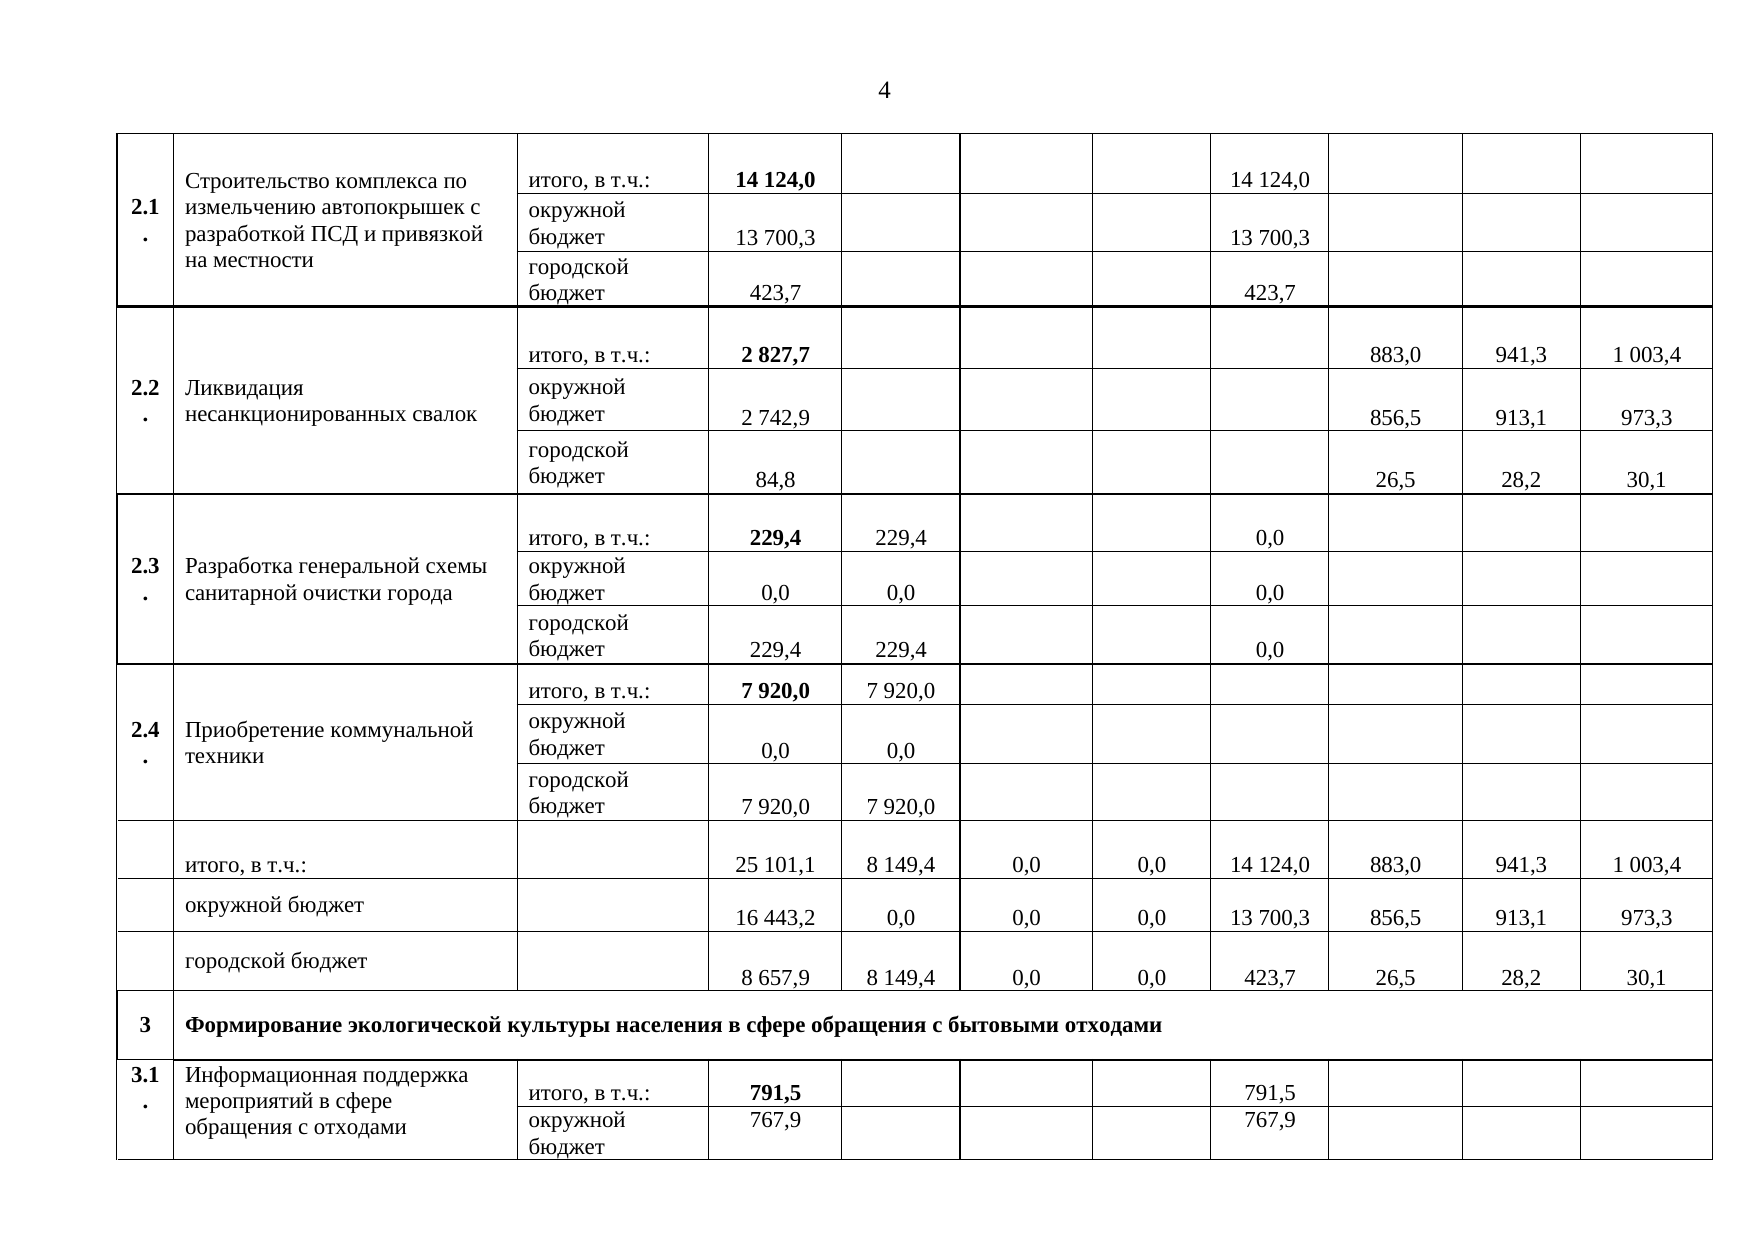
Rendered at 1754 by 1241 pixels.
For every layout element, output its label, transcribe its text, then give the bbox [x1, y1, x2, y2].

table_cell 2.2. [117, 308, 173, 493]
table_cell 0,0 [1211, 552, 1328, 605]
table_cell 2 742,9 [709, 369, 841, 430]
table_cell [1581, 1061, 1712, 1106]
table_cell итого, в т.ч.: [518, 495, 708, 551]
table_cell [1329, 1107, 1462, 1159]
table_cell 791,5 [709, 1061, 841, 1106]
table_cell 0,0 [961, 932, 1092, 990]
table_cell итого, в т.ч.: [518, 665, 708, 703]
table_cell [1093, 1061, 1210, 1106]
table_cell [961, 194, 1092, 251]
table_cell 0,0 [842, 552, 959, 605]
table_cell 856,5 [1329, 369, 1462, 430]
table_cell [961, 1061, 1092, 1106]
table_cell городской бюджет [174, 932, 517, 990]
table_cell [518, 932, 708, 990]
table_cell 973,3 [1581, 879, 1712, 931]
table_cell [1329, 606, 1462, 663]
table_cell 0,0 [1093, 879, 1210, 931]
table_cell 1 003,4 [1581, 821, 1712, 877]
table_cell 8 149,4 [842, 932, 959, 990]
table_cell [1093, 552, 1210, 605]
table_cell 14 124,0 [709, 134, 841, 193]
table_cell [1093, 308, 1210, 368]
table_cell [1093, 134, 1210, 193]
table_cell Информационная поддержка мероприятий в сфере обращения с отходами [174, 1061, 517, 1159]
table_cell [1329, 495, 1462, 551]
table_cell [1581, 665, 1712, 703]
table_cell 229,4 [842, 606, 959, 663]
table_cell окружной бюджет [518, 705, 708, 763]
table_cell 14 124,0 [1211, 821, 1328, 877]
table_cell [961, 431, 1092, 493]
table_cell 30,1 [1581, 431, 1712, 493]
table_cell [961, 369, 1092, 430]
table_cell [1329, 252, 1462, 305]
table_cell городской бюджет [518, 606, 708, 663]
table_cell 0,0 [842, 879, 959, 931]
table_cell [1329, 134, 1462, 193]
table_cell 423,7 [709, 252, 841, 305]
table_cell итого, в т.ч.: [174, 821, 517, 877]
table_cell городской бюджет [518, 431, 708, 493]
table_cell окружной бюджет [174, 879, 517, 931]
table_cell 2.3. [118, 495, 173, 663]
table_cell [842, 1061, 959, 1106]
table_cell [518, 821, 708, 877]
table_cell [1211, 308, 1328, 368]
table_cell 0,0 [1093, 932, 1210, 990]
table_cell 791,5 [1211, 1061, 1328, 1106]
table_cell [842, 252, 959, 305]
table_cell [1093, 194, 1210, 251]
table_cell итого, в т.ч.: [518, 1061, 708, 1106]
table_cell [842, 431, 959, 493]
table_cell [1211, 665, 1328, 703]
table_cell [1581, 606, 1712, 663]
table_cell 30,1 [1581, 932, 1712, 990]
table_cell [1463, 194, 1580, 251]
table_cell [1093, 431, 1210, 493]
table_cell 0,0 [1093, 821, 1210, 877]
table_cell [1211, 431, 1328, 493]
table_cell окружной бюджет [518, 194, 708, 251]
table_cell [1463, 134, 1580, 193]
table_cell 0,0 [709, 705, 841, 763]
table_cell [1581, 764, 1712, 819]
table_cell 2.4. [117, 665, 173, 819]
table_cell [842, 134, 959, 193]
table_cell 767,9 [1211, 1107, 1328, 1159]
table_cell 0,0 [961, 821, 1092, 877]
table_cell 28,2 [1463, 431, 1580, 493]
table_cell Ликвидация несанкционированных свалок [174, 308, 517, 493]
table_cell [1093, 252, 1210, 305]
table_cell 423,7 [1211, 932, 1328, 990]
table_cell [1329, 665, 1462, 703]
table_cell [1463, 606, 1580, 663]
table_cell Формирование экологической культуры населения в сфере обращения с бытовыми отходами [174, 991, 1712, 1059]
table_cell Приобретение коммунальной техники [174, 665, 517, 819]
table_cell [1093, 1107, 1210, 1159]
table_cell 941,3 [1463, 308, 1580, 368]
table_cell 16 443,2 [709, 879, 841, 931]
table_cell 767,9 [709, 1107, 841, 1159]
table_cell [117, 878, 173, 931]
table_cell 941,3 [1463, 821, 1580, 877]
table_cell [1211, 705, 1328, 763]
table_cell [1093, 369, 1210, 430]
table_cell 913,1 [1463, 369, 1580, 430]
table_cell [961, 252, 1092, 305]
table_cell [1329, 705, 1462, 763]
table_cell [1463, 705, 1580, 763]
table_cell [1581, 495, 1712, 551]
table_cell Строительство комплекса по измельчению автопокрышек с разработкой ПСД и привязкой на местности [174, 134, 517, 305]
table_cell 7 920,0 [709, 665, 841, 703]
table_cell [961, 495, 1092, 551]
table_cell [961, 552, 1092, 605]
table_cell 0,0 [709, 552, 841, 605]
table_cell 883,0 [1329, 308, 1462, 368]
table_cell [842, 369, 959, 430]
table_cell [1581, 552, 1712, 605]
table_cell [961, 764, 1092, 819]
table_cell 7 920,0 [842, 665, 959, 703]
table_cell [1093, 705, 1210, 763]
table_cell [842, 194, 959, 251]
table_cell 7 920,0 [842, 764, 959, 819]
table_cell 13 700,3 [1211, 879, 1328, 931]
table_cell окружной бюджет [518, 369, 708, 430]
table_cell 28,2 [1463, 932, 1580, 990]
table_cell [1463, 1107, 1580, 1159]
table_cell [1329, 552, 1462, 605]
table_cell 26,5 [1329, 932, 1462, 990]
table_cell 13 700,3 [1211, 194, 1328, 251]
table_cell [1581, 1107, 1712, 1159]
table_cell 7 920,0 [709, 764, 841, 819]
table_cell 883,0 [1329, 821, 1462, 877]
table_cell [961, 308, 1092, 368]
table_cell 2.1. [118, 134, 173, 305]
table_cell [1463, 252, 1580, 305]
table_cell [1093, 606, 1210, 663]
table_cell итого, в т.ч.: [518, 308, 708, 368]
table_cell 2 827,7 [709, 308, 841, 368]
table_cell итого, в т.ч.: [518, 134, 708, 193]
table_cell 13 700,3 [709, 194, 841, 251]
table_cell 1 003,4 [1581, 308, 1712, 368]
table_cell окружной бюджет [518, 552, 708, 605]
table_cell городской бюджет [518, 252, 708, 305]
table_cell [1211, 369, 1328, 430]
table_cell 25 101,1 [709, 821, 841, 877]
table_cell 913,1 [1463, 879, 1580, 931]
table_cell 973,3 [1581, 369, 1712, 430]
table_cell [1329, 764, 1462, 819]
table_cell 0,0 [1211, 495, 1328, 551]
table_cell 3.1. [117, 1060, 173, 1159]
table_cell 229,4 [709, 606, 841, 663]
table_cell [1581, 252, 1712, 305]
table_cell [1463, 495, 1580, 551]
table_cell [1581, 705, 1712, 763]
table_cell [961, 606, 1092, 663]
table_cell 14 124,0 [1211, 134, 1328, 193]
table_cell 84,8 [709, 431, 841, 493]
table_cell [1211, 764, 1328, 819]
table_cell [842, 1107, 959, 1159]
table_cell 8 149,4 [842, 821, 959, 877]
table_cell 8 657,9 [709, 932, 841, 990]
table_cell [842, 308, 959, 368]
table_cell [961, 665, 1092, 703]
table_cell [1463, 552, 1580, 605]
table_cell [1463, 665, 1580, 703]
table_cell [961, 705, 1092, 763]
table_cell [1093, 495, 1210, 551]
table_cell 229,4 [709, 495, 841, 551]
table_cell 0,0 [961, 879, 1092, 931]
table_cell 856,5 [1329, 879, 1462, 931]
table_cell [117, 931, 173, 990]
table_cell 0,0 [1211, 606, 1328, 663]
table_cell городской бюджет [518, 764, 708, 819]
table_cell [1463, 764, 1580, 819]
table_cell [518, 879, 708, 931]
table_cell [1093, 665, 1210, 703]
table_cell [1581, 194, 1712, 251]
table_cell [117, 820, 173, 877]
table_cell 3 [118, 991, 173, 1059]
table_cell 26,5 [1329, 431, 1462, 493]
table_cell Разработка генеральной схемы санитарной очистки города [174, 495, 517, 663]
table_cell 0,0 [842, 705, 959, 763]
table_cell [1329, 1061, 1462, 1106]
table_cell [961, 134, 1092, 193]
table_cell окружной бюджет [518, 1107, 708, 1159]
table_cell [961, 1107, 1092, 1159]
table_cell [1581, 134, 1712, 193]
table_cell [1463, 1061, 1580, 1106]
table_cell 423,7 [1211, 252, 1328, 305]
table_cell 229,4 [842, 495, 959, 551]
table_cell [1329, 194, 1462, 251]
table_cell [1093, 764, 1210, 819]
